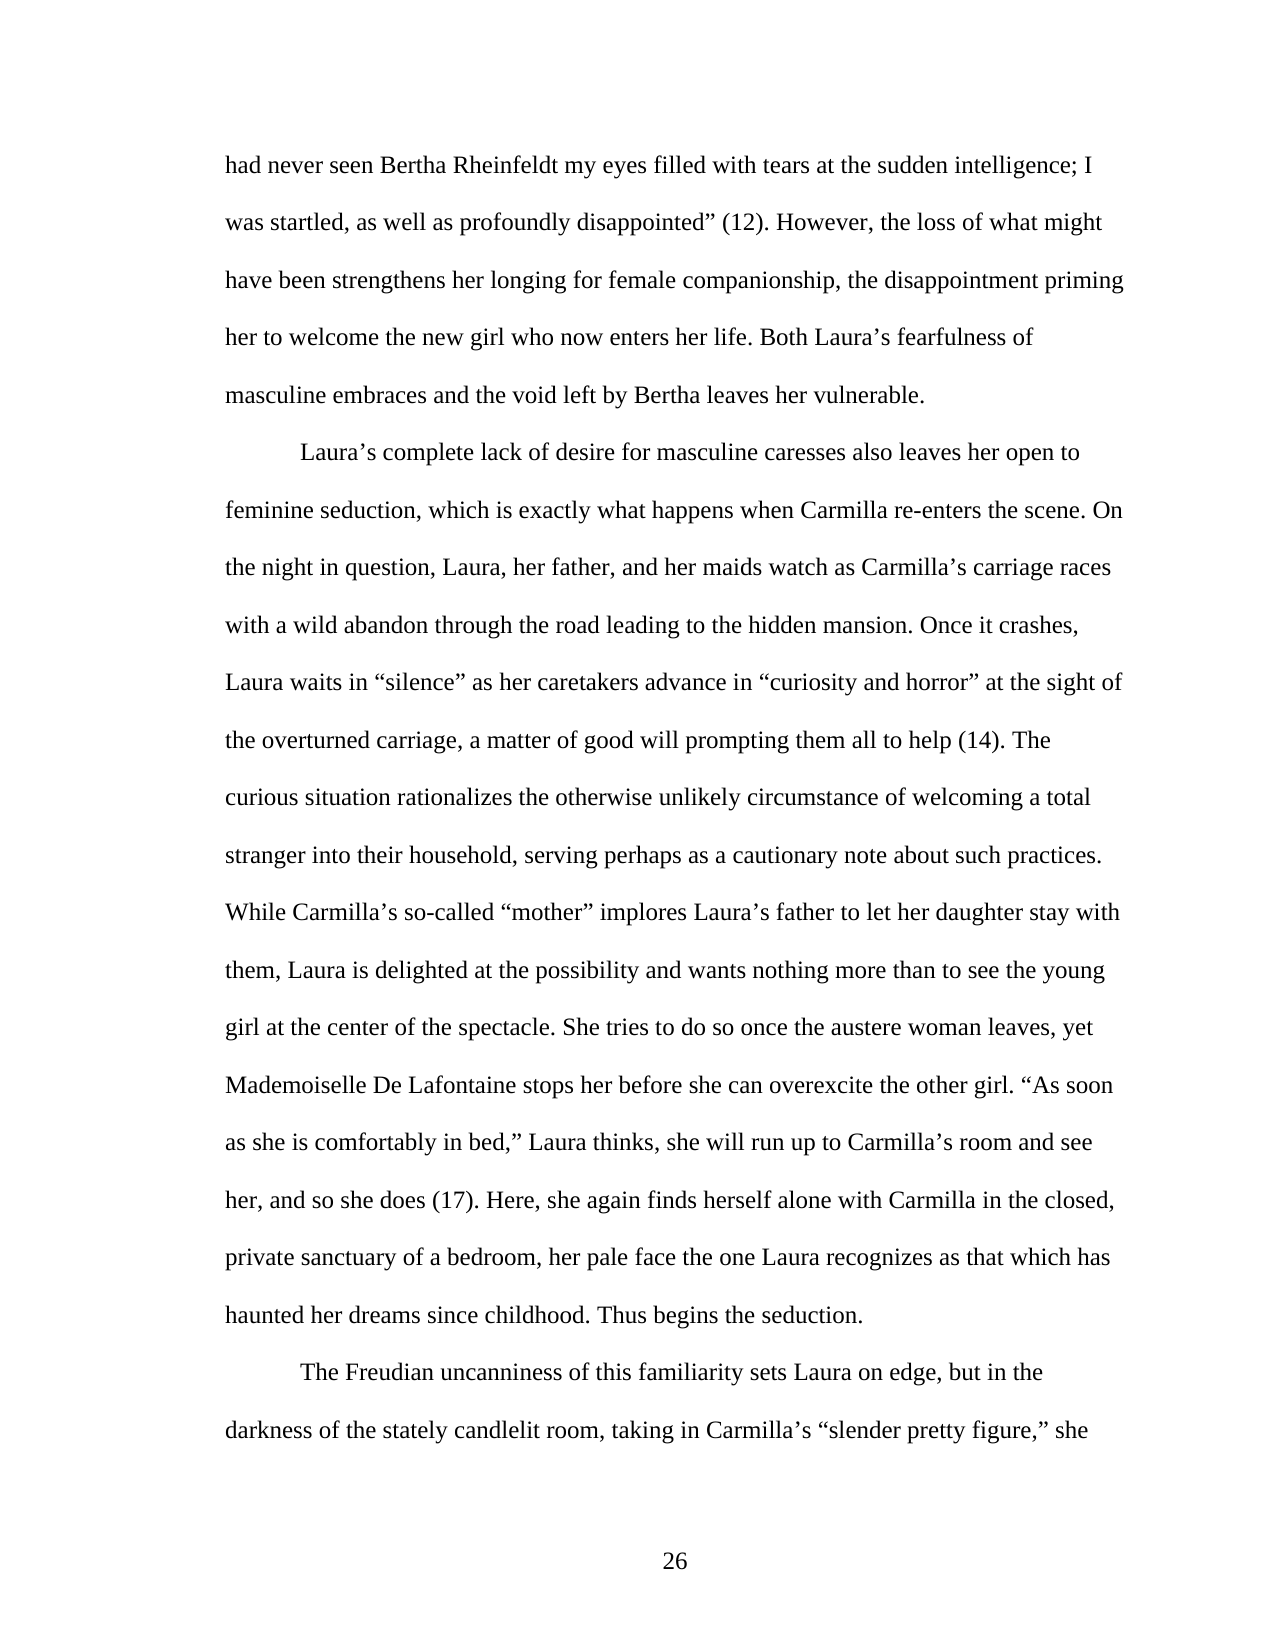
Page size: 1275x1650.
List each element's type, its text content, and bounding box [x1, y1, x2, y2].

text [225, 150, 1125, 409]
text Laura’s complete lack of desire for masculine caresses also leaves her open to feminine seduction, which is exactly what happens when Carmilla re-enters the scene. On the night in question, Laura, her father, and her maids watch as Carmilla’s carriage races with a wild abandon through the road leading to the hidden mansion. Once it crashes, Laura waits in “silence” as her caretakers advance in “curiosity and horror” at the sight of the overturned carriage, a matter of good will prompting them all to help (14). The curious situation rationalizes the otherwise unlikely circumstance of welcoming a total stranger into their household, serving perhaps as a cautionary note about such practices. While Carmilla’s so-called “mother” implores Laura’s father to let her daughter stay with them, Laura is delighted at the possibility and wants nothing more than to see the young girl at the center of the spectacle. She tries to do so once the austere woman leaves, yet Mademoiselle De Lafontaine stops her before she can overexcite the other girl. “As soon as she is comfortably in bed,” Laura thinks, she will run up to Carmilla’s room and see her, and so she does (17). Here, she again finds herself alone with Carmilla in the closed, private sanctuary of a bedroom, her pale face the one Laura recognizes as that which has haunted her dreams since childhood. Thus begins the seduction. [225, 437, 1125, 1329]
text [225, 1357, 1125, 1444]
